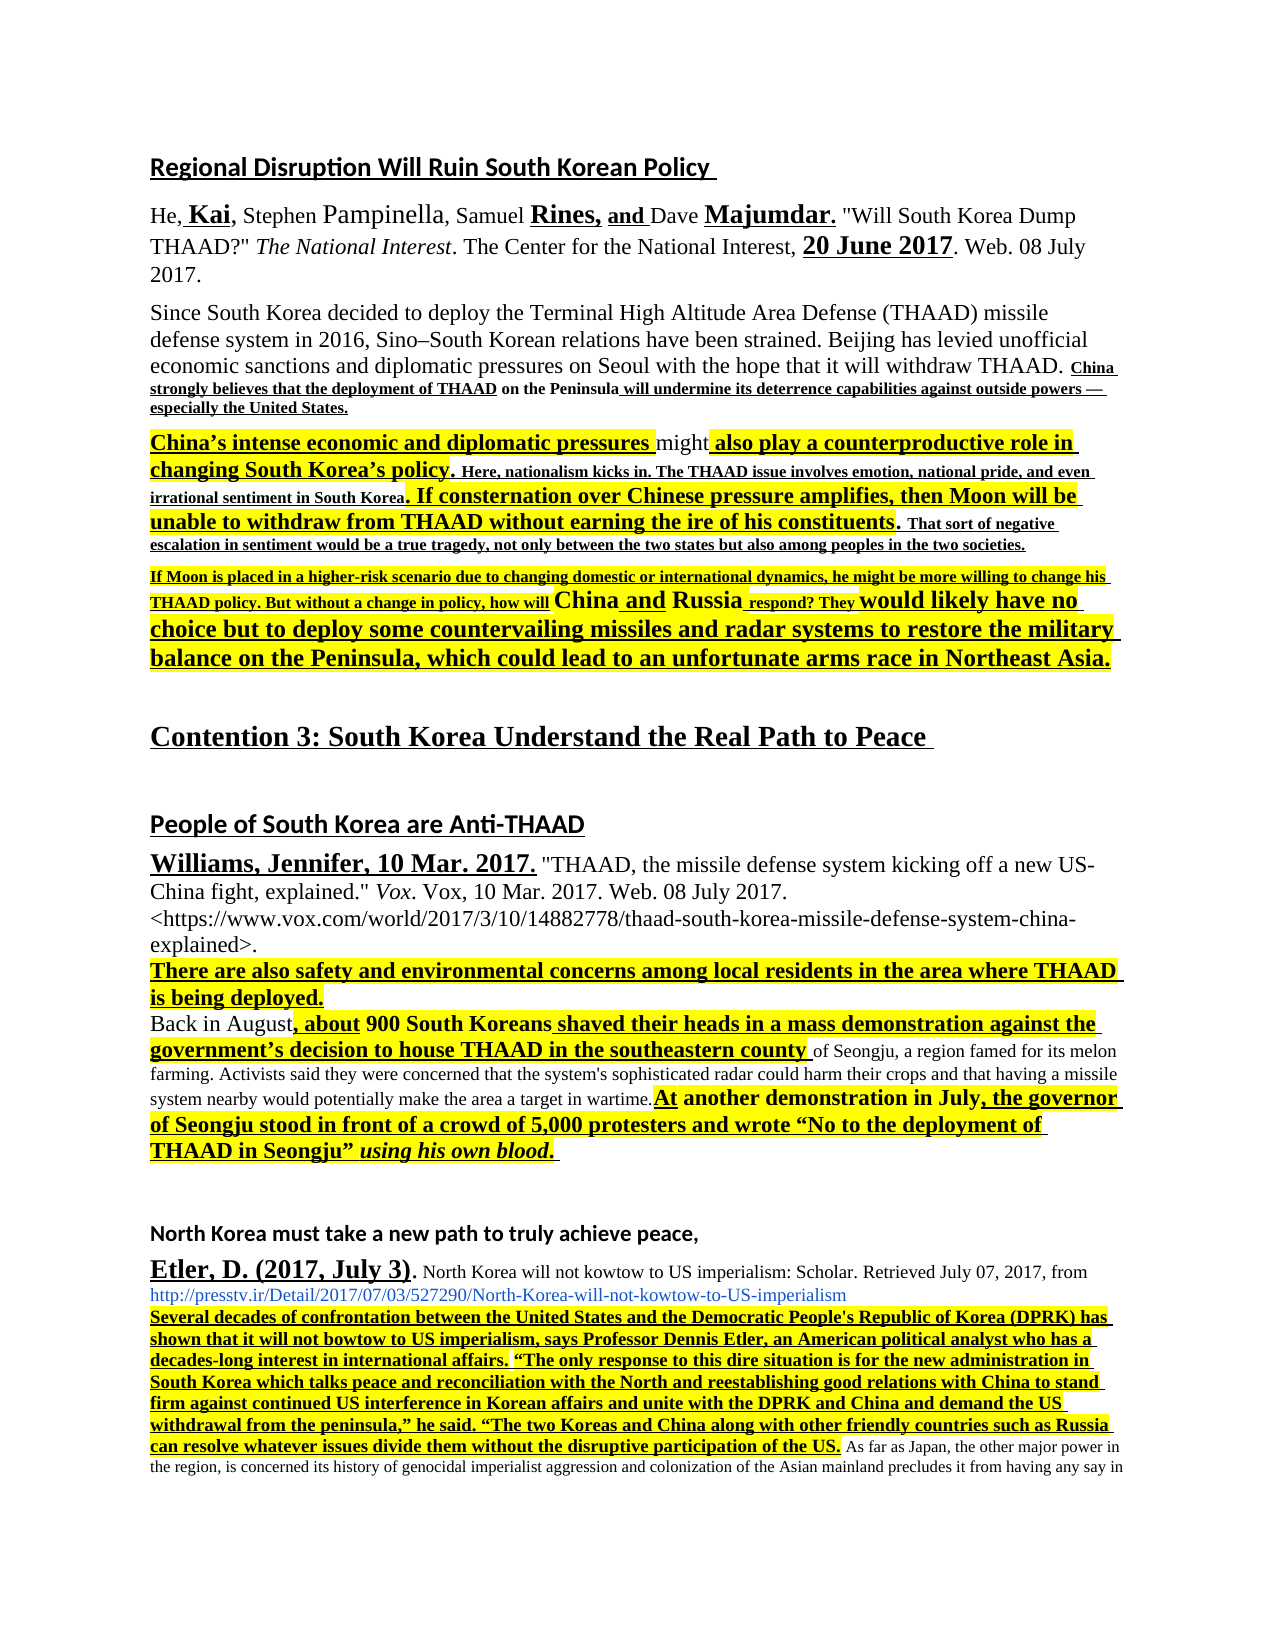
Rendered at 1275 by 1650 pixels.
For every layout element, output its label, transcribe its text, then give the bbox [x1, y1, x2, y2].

subtitle People of South Korea are Anti-THAAD [150, 807, 1125, 841]
text Back in August, about 900 South Koreans shaved their heads in a mass demonstration against the government’s decision to house THAAD in the southeastern county of Seongju, a region famed for its melon farming. Activists said they were concerned that the system's sophisticated radar could harm their crops and that having a missile system nearby would potentially make the area a target in wartime.At another demonstration in July, the governor of Seongju stood in front of a crowd of 5,000 protesters and wrote “No to the deployment of THAAD in Seongju” using his own blood. [150, 1010, 1125, 1163]
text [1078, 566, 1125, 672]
subtitle North Korea must take a new path to truly achieve peace, [150, 1219, 1125, 1247]
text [150, 1306, 1125, 1476]
text China’s intense economic and diplomatic pressures might also play a counterproductive role in changing South Korea’s policy. Here, nationalism kicks in. The THAAD issue involves emotion, national pride, and even irrational sentiment in South Korea. If consternation over Chinese pressure amplifies, then Moon will be unable to withdraw from THAAD without earning the ire of his constituents. That sort of negative escalation in sentiment would be a true tragedy, not only between the two states but also among peoples in the two societies. [150, 429, 1125, 554]
text There are also safety and environmental concerns among local residents in the area where THAAD is being deployed. [150, 957, 1125, 1010]
text Since South Korea decided to deploy the Terminal High Altitude Area Defense (THAAD) missile defense system in 2016, Sino–South Korean relations have been strained. Beijing has levied unofficial economic sanctions and diplomatic pressures on Seoul with the hope that it will withdraw THAAD. China strongly believes that the deployment of THAAD on the Peninsula will undermine its deterrence capabilities against outside powers — especially the United States. [150, 299, 1125, 417]
text Contention 3: South Korea Understand the Real Path to Peace [150, 719, 1125, 752]
text Etler, D. (2017, July 3). North Korea will not kowtow to US imperialism: Scholar. Retrieved July 07, 2017, from http://presstv.ir/Detail/2017/07/03/527290/North-Korea-will-not-kowtow-to-US-imperialism [150, 1253, 1125, 1306]
subtitle Regional Disruption Will Ruin South Korean Policy [150, 150, 1125, 183]
text Williams, Jennifer, 10 Mar. 2017. "THAAD, the missile defense system kicking off a new US-China fight, explained." Vox. Vox, 10 Mar. 2017. Web. 08 July 2017. <https://www.vox.com/world/2017/3/10/14882778/thaad-south-korea-missile-defense-system-china-explained>. [150, 847, 1125, 957]
text He, Kai, Stephen Pampinella, Samuel Rines, and Dave Majumdar. "Will South Korea Dump THAAD?" The National Interest. The Center for the National Interest, 20 June 2017. Web. 08 July 2017. [150, 198, 1125, 287]
